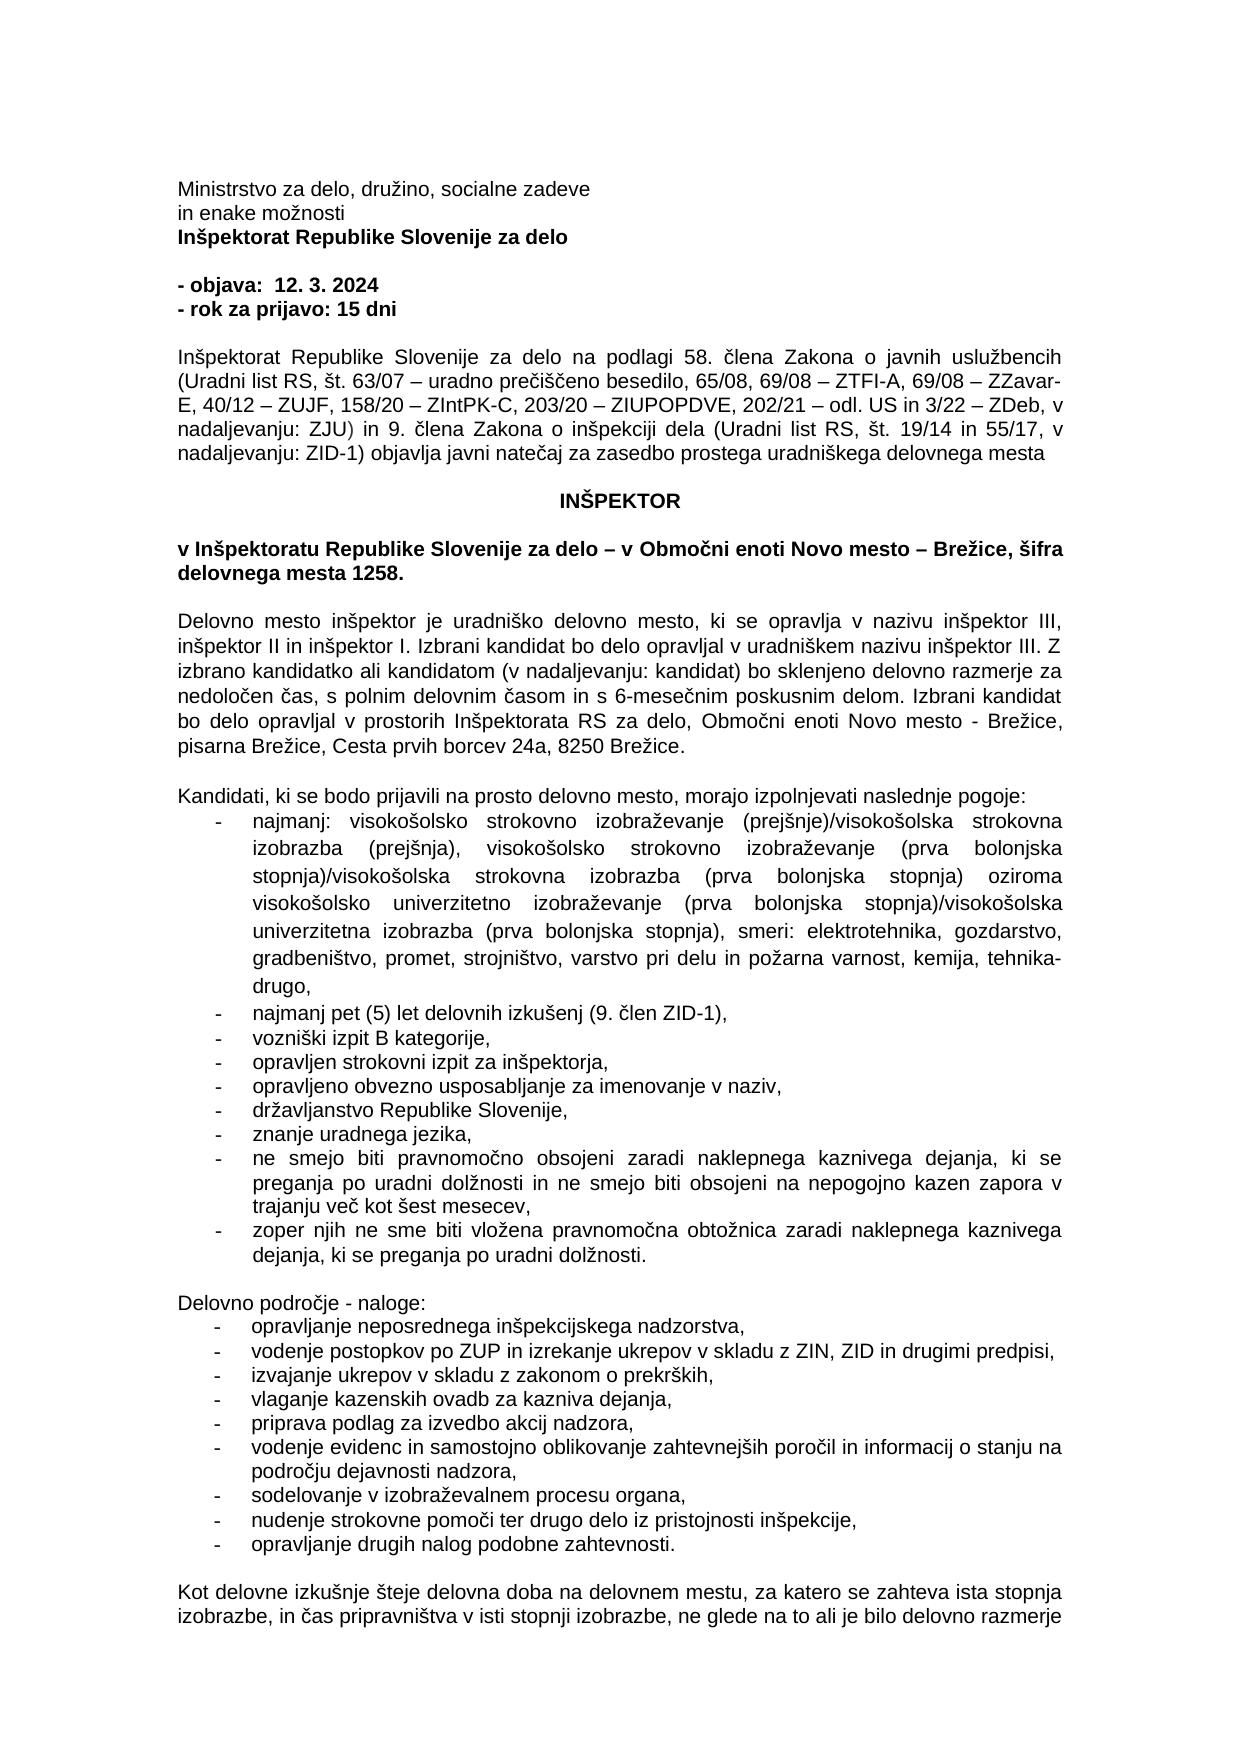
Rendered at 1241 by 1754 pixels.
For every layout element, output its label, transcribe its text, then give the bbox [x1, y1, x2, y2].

text in enake možnosti [177, 201, 1063, 225]
list najmanj: visokošolsko strokovno izobraževanje (prejšnje)/visokošolska strokovna izobrazba (prejšnja), visokošolsko strokovno izobraževanje (prva bolonjska stopnja)/visokošolska strokovna izobrazba (prva bolonjska stopnja) oziroma visokošolsko univerzitetno izobraževanje (prva bolonjska stopnja)/visokošolska univerzitetna izobrazba (prva bolonjska stopnja), smeri: elektrotehnika, gozdarstvo, gradbeništvo, promet, strojništvo, varstvo pri delu in požarna varnost, kemija, tehnika-drugo, [215, 808, 1063, 998]
list vozniški izpit B kategorije, [215, 1025, 1063, 1049]
list državljanstvo Republike Slovenije, [215, 1098, 1063, 1122]
text - rok za prijavo: 15 dni [177, 297, 1063, 321]
list znanje uradnega jezika, [215, 1122, 1063, 1146]
text INŠPEKTOR [177, 489, 1063, 513]
text Ministrstvo za delo, družino, socialne zadeve [177, 177, 1063, 201]
text Delovno področje - naloge: [177, 1290, 1063, 1314]
list vodenje evidenc in samostojno oblikovanje zahtevnejših poročil in informacij o stanju na področju dejavnosti nadzora, [213, 1435, 1063, 1483]
list vodenje postopkov po ZUP in izrekanje ukrepov v skladu z ZIN, ZID in drugimi predpisi, [213, 1338, 1063, 1363]
text Inšpektorat Republike Slovenije za delo na podlagi 58. člena Zakona o javnih uslužbencih (Uradni list RS, št. 63/07 – uradno prečiščeno besedilo, 65/08, 69/08 – ZTFI-A, 69/08 – ZZavar-E, 40/12 – ZUJF, 158/20 – ZIntPK-C, 203/20 – ZIUPOPDVE, 202/21 – odl. US in 3/22 – ZDeb, v nadaljevanju: ZJU) in 9. člena Zakona o inšpekciji dela (Uradni list RS, št. 19/14 in 55/17, v nadaljevanju: ZID-1) objavlja javni natečaj za zasedbo prostega uradniškega delovnega mesta [177, 345, 1063, 465]
list sodelovanje v izobraževalnem procesu organa, [213, 1483, 1063, 1507]
text Inšpektorat Republike Slovenije za delo [177, 225, 1063, 249]
list opravljanje neposrednega inšpekcijskega nadzorstva, [213, 1314, 1063, 1338]
list opravljanje drugih nalog podobne zahtevnosti. [213, 1532, 1063, 1556]
list priprava podlag za izvedbo akcij nadzora, [213, 1411, 1063, 1435]
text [177, 1580, 1063, 1628]
text - objava: 12. 3. 2024 [177, 273, 1063, 297]
list izvajanje ukrepov v skladu z zakonom o prekrških, [213, 1363, 1063, 1387]
list najmanj pet (5) let delovnih izkušenj (9. člen ZID-1), [215, 1001, 1063, 1025]
text v Inšpektoratu Republike Slovenije za delo – v Območni enoti Novo mesto – Brežice, šifra delovnega mesta 1258. [177, 537, 1063, 584]
text Delovno mesto inšpektor je uradniško delovno mesto, ki se opravlja v nazivu inšpektor III, inšpektor II in inšpektor I. Izbrani kandidat bo delo opravljal v uradniškem nazivu inšpektor III. Z izbrano kandidatko ali kandidatom (v nadaljevanju: kandidat) bo sklenjeno delovno razmerje za nedoločen čas, s polnim delovnim časom in s 6-mesečnim poskusnim delom. Izbrani kandidat bo delo opravljal v prostorih Inšpektorata RS za delo, Območni enoti Novo mesto - Brežice, pisarna Brežice, Cesta prvih borcev 24a, 8250 Brežice. [177, 608, 1063, 758]
list ne smejo biti pravnomočno obsojeni zaradi naklepnega kaznivega dejanja, ki se preganja po uradni dolžnosti in ne smejo biti obsojeni na nepogojno kazen zapora v trajanju več kot šest mesecev, [215, 1146, 1063, 1218]
list zoper njih ne sme biti vložena pravnomočna obtožnica zaradi naklepnega kaznivega dejanja, ki se preganja po uradni dolžnosti. [215, 1218, 1063, 1266]
list vlaganje kazenskih ovadb za kazniva dejanja, [213, 1387, 1063, 1411]
list opravljeno obvezno usposabljanje za imenovanje v naziv, [215, 1074, 1063, 1098]
list opravljen strokovni izpit za inšpektorja, [215, 1049, 1063, 1074]
list nudenje strokovne pomoči ter drugo delo iz pristojnosti inšpekcije, [213, 1507, 1063, 1532]
text Kandidati, ki se bodo prijavili na prosto delovno mesto, morajo izpolnjevati naslednje pogoje: [177, 783, 1063, 808]
